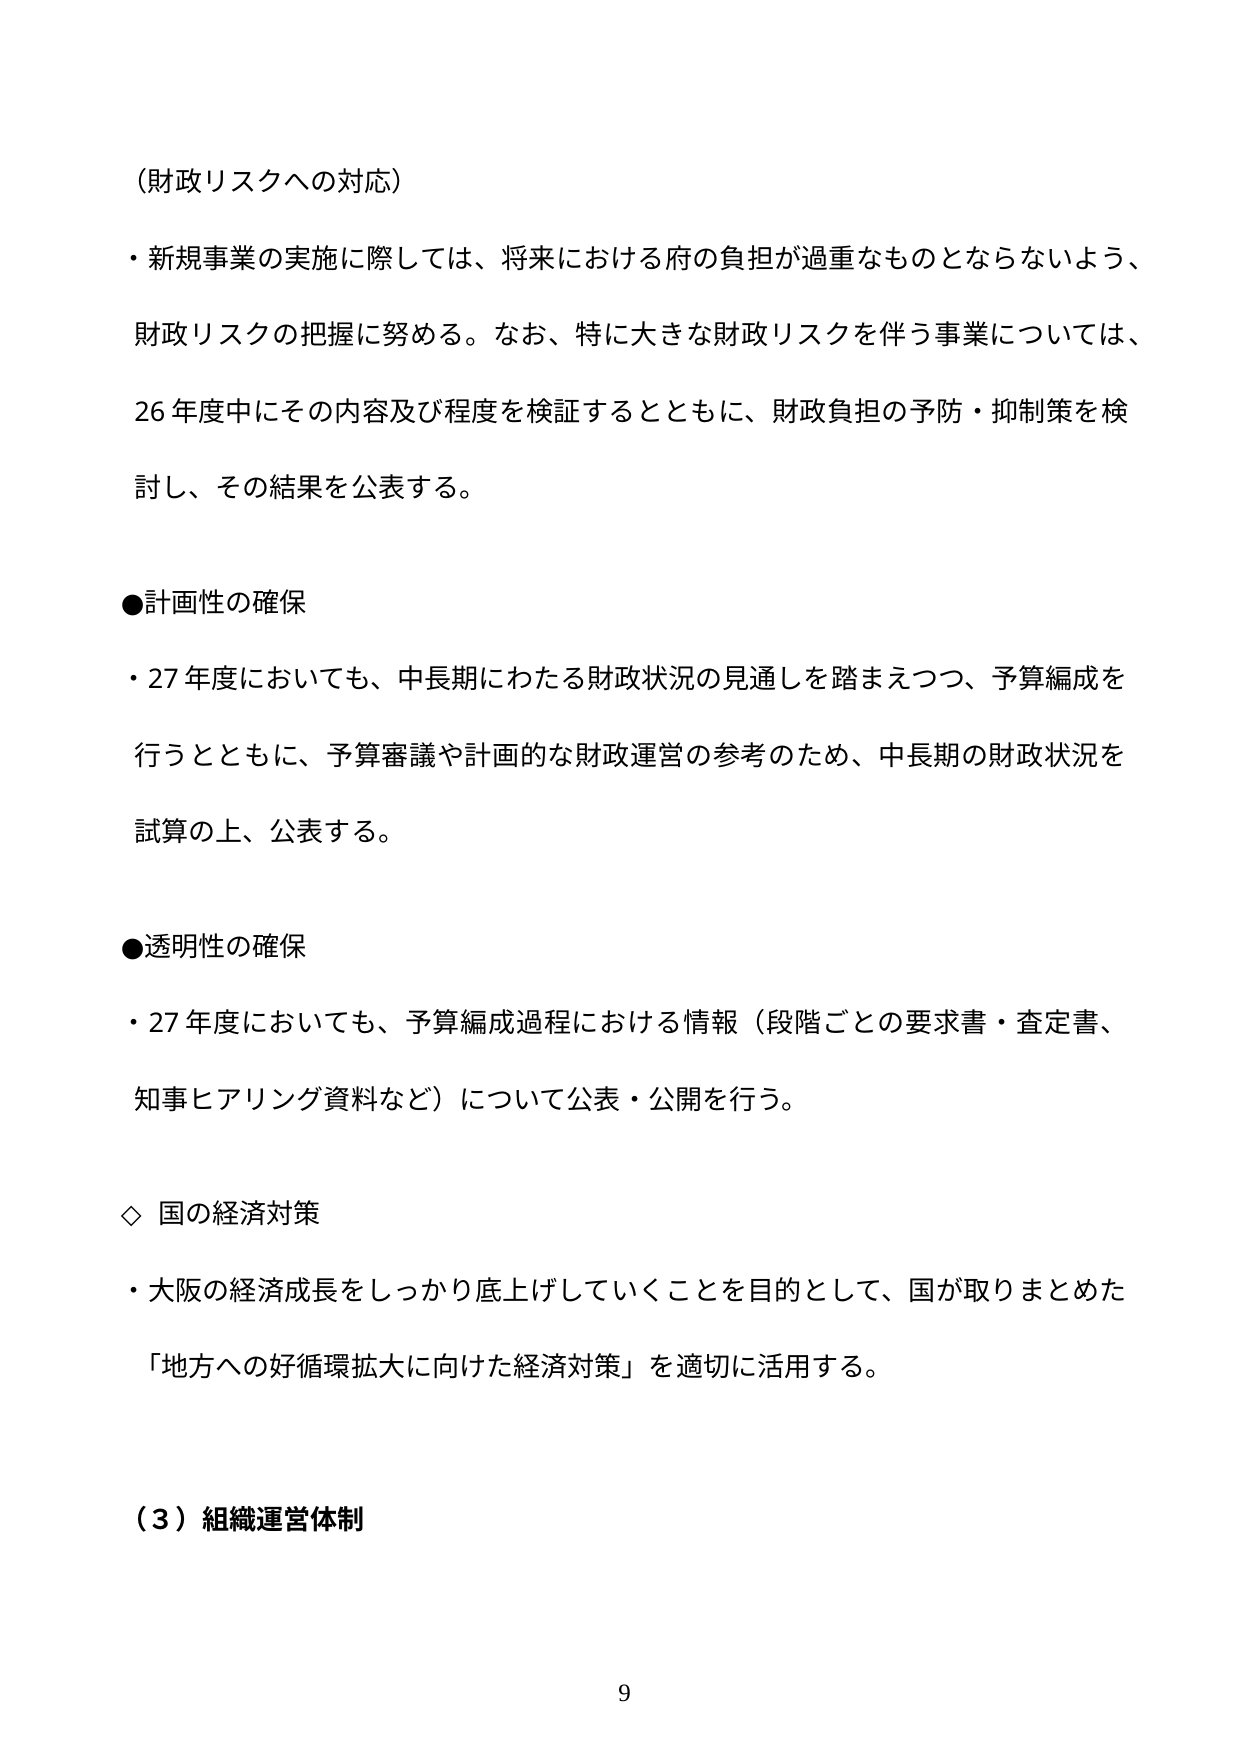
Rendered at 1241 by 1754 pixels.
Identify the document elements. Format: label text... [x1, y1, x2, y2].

text ・新規事業の実施に際しては、将来における府の負担が過重なものとならないよう、財政リスクの把握に努める。なお、特に大きな財政リスクを伴う事業については、26年度中にその内容及び程度を検証するとともに、財政負担の予防・抑制策を検討し、その結果を公表する。 [121, 218, 1128, 524]
text ●計画性の確保 [121, 562, 1128, 639]
text ・27年度においても、予算編成過程における情報（段階ごとの要求書・査定書、知事ヒアリング資料など）について公表・公開を行う。 [121, 983, 1128, 1136]
text ●透明性の確保 [121, 906, 1128, 983]
text ・大阪の経済成長をしっかり底上げしていくことを目的として、国が取りまとめた「地方への好循環拡大に向けた経済対策」を適切に活用する。 [121, 1250, 1128, 1403]
text （財政リスクへの対応） [121, 142, 1128, 218]
list 国の経済対策 [121, 1174, 1128, 1250]
text ・27年度においても、中長期にわたる財政状況の見通しを踏まえつつ、予算編成を行うとともに、予算審議や計画的な財政運営の参考のため、中長期の財政状況を試算の上、公表する。 [121, 639, 1128, 868]
text （３）組織運営体制 [121, 1480, 1128, 1556]
